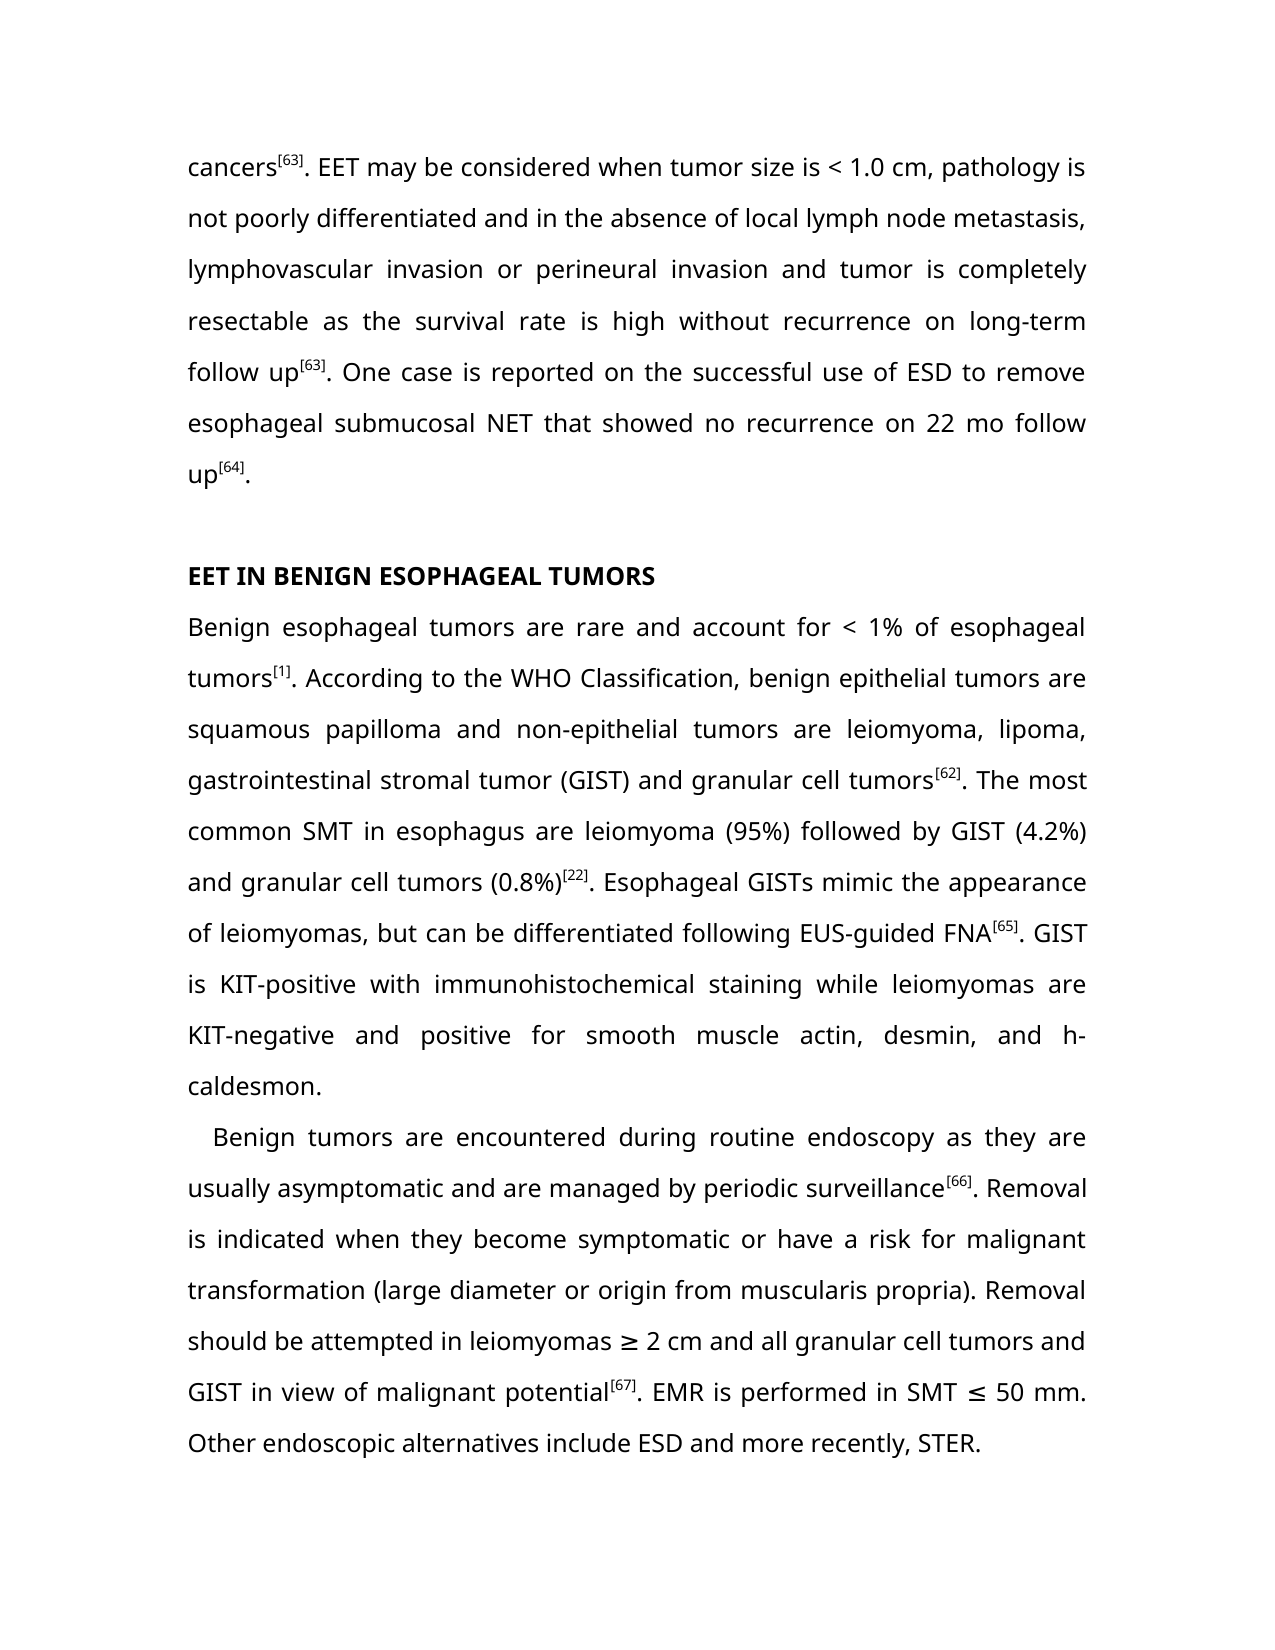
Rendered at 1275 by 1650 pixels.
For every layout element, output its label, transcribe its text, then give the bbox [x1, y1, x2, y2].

text Benign esophageal tumors are rare and account for < 1% of esophageal tumors[1]. According to the WHO Classification, benign epithelial tumors are squamous papilloma and non-epithelial tumors are leiomyoma, lipoma, gastrointestinal stromal tumor (GIST) and granular cell tumors[62]. The most common SMT in esophagus are leiomyoma (95%) followed by GIST (4.2%) and granular cell tumors (0.8%)[22]. Esophageal GISTs mimic the appearance of leiomyomas, but can be differentiated following EUS-guided FNA[65]. GIST is KIT-positive with immunohistochemical staining while leiomyomas are KIT-negative and positive for smooth muscle actin, desmin, and h-caldesmon. [187, 609, 1087, 1103]
text Benign tumors are encountered during routine endoscopy as they are usually asymptomatic and are managed by periodic surveillance[66]. Removal is indicated when they become symptomatic or have a risk for malignant transformation (large diameter or origin from muscularis propria). Removal should be attempted in leiomyomas ≥ 2 cm and all granular cell tumors and GIST in view of malignant potential[67]. EMR is performed in SMT ≤ 50 mm. Other endoscopic alternatives include ESD and more recently, STER. [187, 1120, 1087, 1460]
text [187, 150, 1087, 490]
text EET IN BENIGN ESOPHAGEAL TUMORS [187, 558, 1087, 592]
